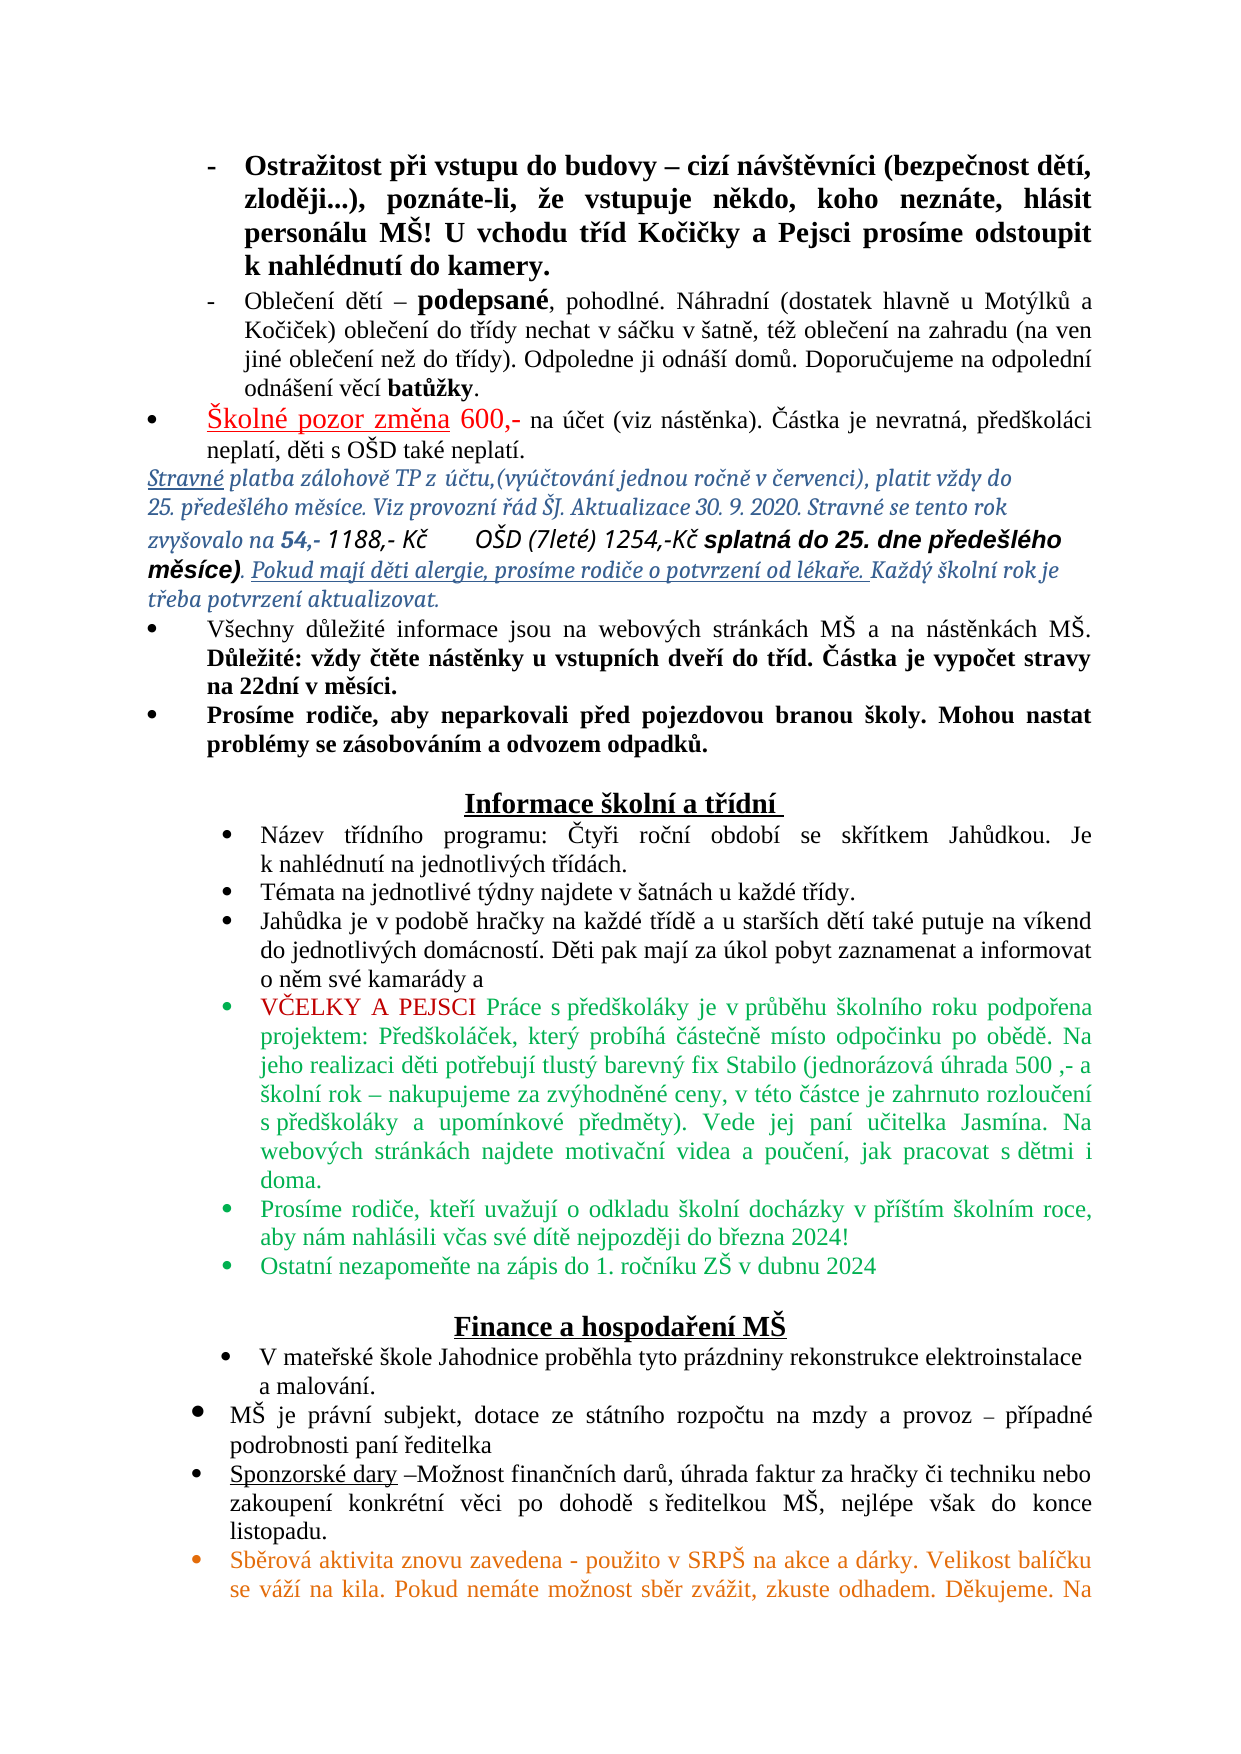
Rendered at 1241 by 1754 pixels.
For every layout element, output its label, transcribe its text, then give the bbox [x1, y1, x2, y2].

list Školné pozor změna 600,- na účet (viz nástěnka). Částka je nevratná, předškoláci neplatí, děti s OŠD také neplatí. [148, 402, 1092, 464]
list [192, 1545, 1092, 1603]
list VČELKY A PEJSCI Práce s předškoláky je v průběhu školního roku podpořena projektem: Předškoláček, který probíhá částečně místo odpočinku po obědě. Na jeho realizaci děti potřebují tlustý barevný fix Stabilo (jednorázová úhrada 500 ,- a školní rok – nakupujeme za zvýhodněné ceny, v této částce je zahrnuto rozloučení s předškoláky a upomínkové předměty). Vede jej paní učitelka Jasmína. Na webových stránkách najdete motivační videa a poučení, jak pracovat s dětmi i doma. [223, 992, 1092, 1194]
list Sponzorské dary –Možnost finančních darů, úhrada faktur za hračky či techniku nebo zakoupení konkrétní věci po dohodě s ředitelkou MŠ, nejlépe však do konce listopadu. [192, 1459, 1092, 1545]
list Prosíme rodiče, kteří uvažují o odkladu školní docházky v příštím školním roce, aby nám nahlásili včas své dítě nejpozději do března 2024! [223, 1194, 1092, 1251]
list Oblečení dětí – podepsané, pohodlné. Náhradní (dostatek hlavně u Motýlků a Kočiček) oblečení do třídy nechat v sáčku v šatně, též oblečení na zahradu (na ven jiné oblečení než do třídy). Odpoledne ji odnáší domů. Doporučujeme na odpolední odnášení věcí batůžky. [207, 282, 1092, 402]
list Ostražitost při vstupu do budovy – cizí návštěvníci (bezpečnost dětí, zloději...), poznáte-li, že vstupuje někdo, koho neznáte, hlásit personálu MŠ! U vchodu tříd Kočičky a Pejsci prosíme odstoupit k nahlédnutí do kamery. [207, 148, 1092, 282]
list Témata na jednotlivé týdny najdete v šatnách u každé třídy. [223, 877, 1092, 906]
list Název třídního programu: Čtyři roční období se skřítkem Jahůdkou. Je k nahlédnutí na jednotlivých třídách. [223, 820, 1092, 877]
list MŠ je právní subjekt, dotace ze státního rozpočtu na mzdy a provoz – případné podrobnosti paní ředitelka [192, 1400, 1092, 1459]
list Ostatní nezapomeňte na zápis do 1. ročníku ZŠ v dubnu 2024 [223, 1251, 1092, 1280]
list V mateřské škole Jahodnice proběhla tyto prázdniny rekonstrukce elektroinstalace a malování. [221, 1342, 1093, 1400]
subtitle Stravné platba zálohově TP z účtu,(vyúčtování jednou ročně v červenci), platit vždy do 25. předešlého měsíce. Viz provozní řád ŠJ. Aktualizace 30. 9. 2020. Stravné se tento rok zvyšovalo na 54,- 1188,- Kč OŠD (7leté) 1254,-Kč splatná do 25. dne předešlého měsíce). Pokud mají děti alergie, prosíme rodiče o potvrzení od lékaře. Každý školní rok je třeba potvrzení aktualizovat. [148, 464, 1093, 614]
list Jahůdka je v podobě hračky na každé třídě a u starších dětí také putuje na víkend do jednotlivých domácností. Děti pak mají za úkol pobyt zaznamenat a informovat o něm své kamarády a [223, 906, 1092, 992]
list Prosíme rodiče, aby neparkovali před pojezdovou branou školy. Mohou nastat problémy se zásobováním a odvozem odpadků. [148, 700, 1092, 758]
list Všechny důležité informace jsou na webových stránkách MŠ a na nástěnkách MŠ. Důležité: vždy čtěte nástěnky u vstupních dveří do tříd. Částka je vypočet stravy na 22dní v měsíci. [148, 614, 1092, 700]
title Informace školní a třídní [148, 786, 1092, 820]
title Finance a hospodaření MŠ [148, 1309, 1092, 1342]
